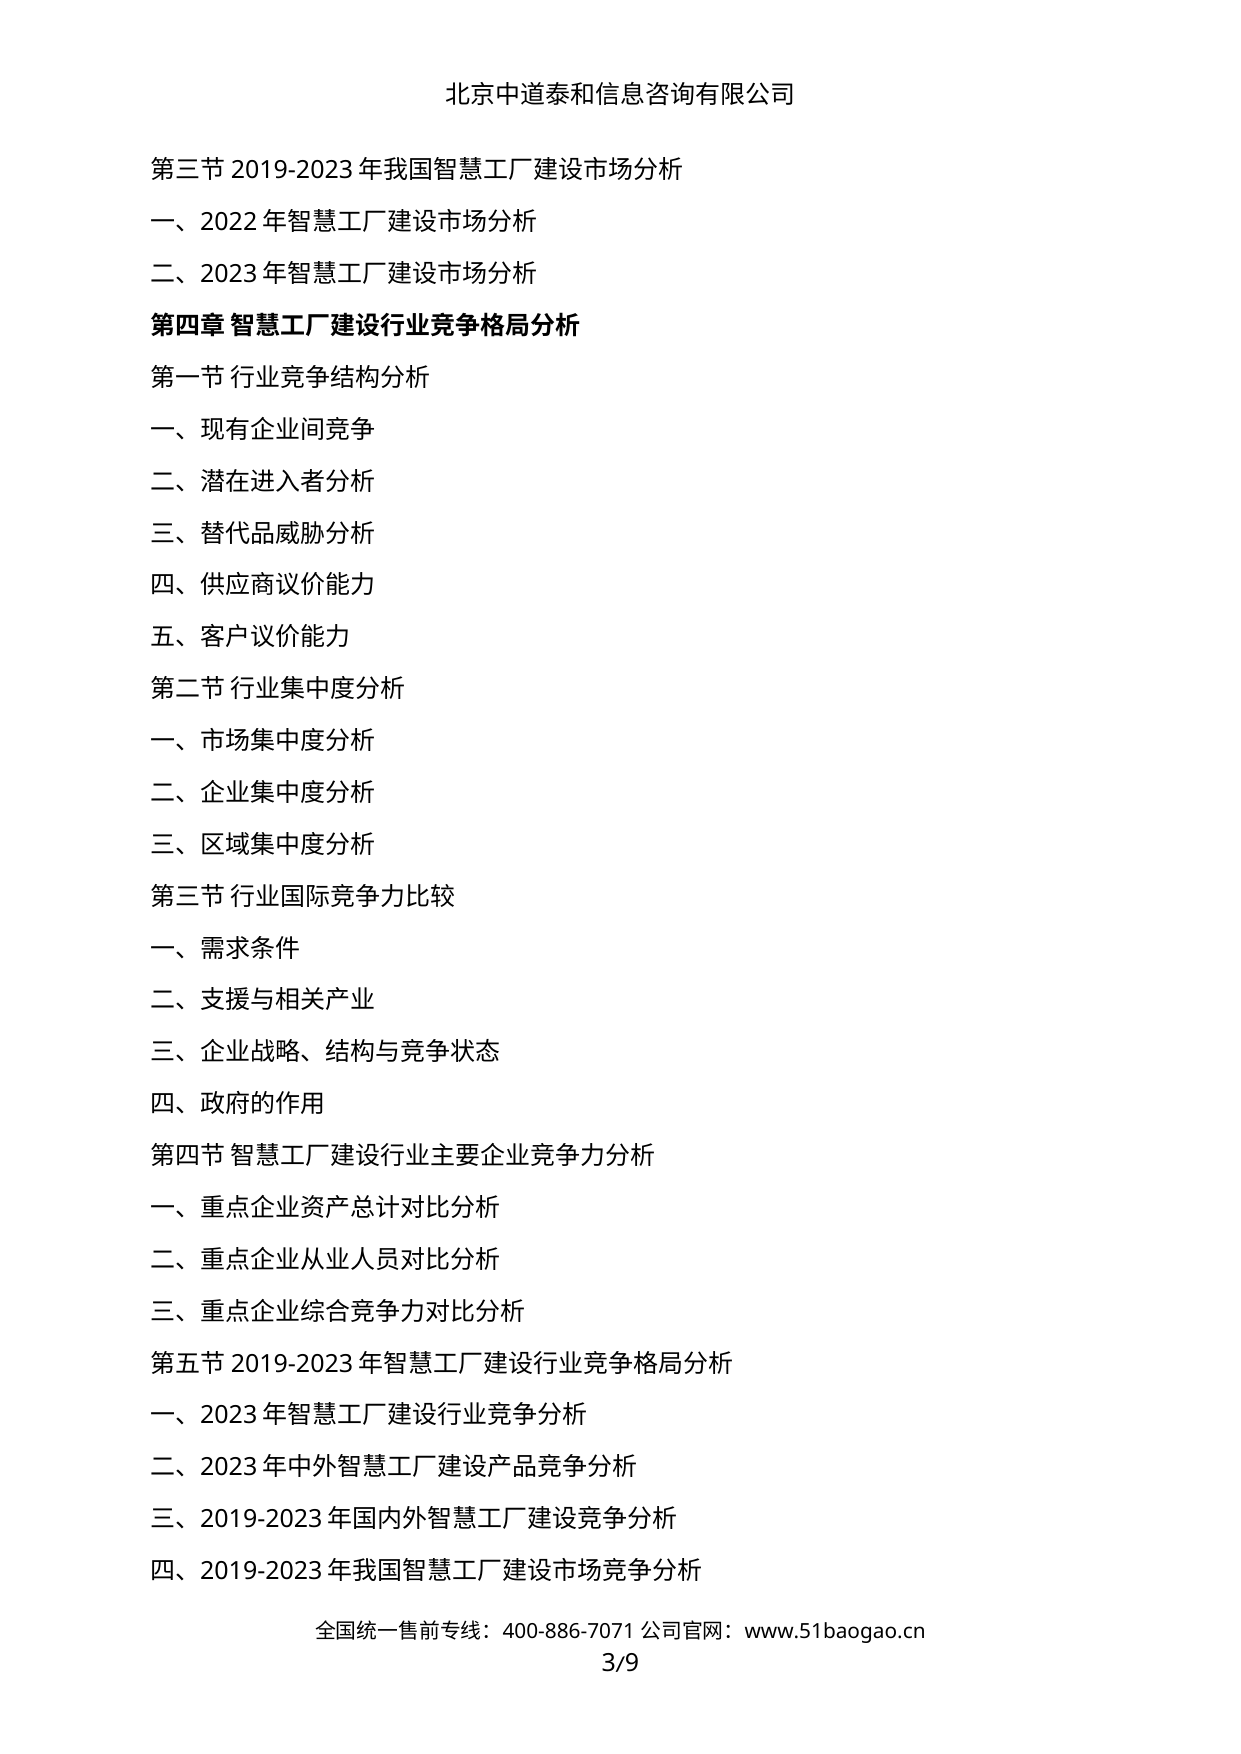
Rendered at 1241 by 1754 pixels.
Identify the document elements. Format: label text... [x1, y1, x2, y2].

text 第一节 行业竞争结构分析 [150, 357, 1090, 394]
text 三、区域集中度分析 [150, 824, 1090, 861]
text 一、重点企业资产总计对比分析 [150, 1187, 1090, 1224]
text 二、重点企业从业人员对比分析 [150, 1239, 1090, 1276]
text 第三节 2019-2023年我国智慧工厂建设市场分析 [150, 150, 1090, 186]
text 一、需求条件 [150, 928, 1090, 964]
text 一、2022年智慧工厂建设市场分析 [150, 202, 1090, 238]
text 第五节 2019-2023年智慧工厂建设行业竞争格局分析 [150, 1343, 1090, 1379]
text 四、2019-2023年我国智慧工厂建设市场竞争分析 [150, 1551, 1090, 1587]
text 二、2023年智慧工厂建设市场分析 [150, 254, 1090, 290]
text 一、现有企业间竞争 [150, 409, 1090, 446]
text 二、企业集中度分析 [150, 772, 1090, 809]
text 三、重点企业综合竞争力对比分析 [150, 1291, 1090, 1327]
text 三、替代品威胁分析 [150, 513, 1090, 549]
text 一、市场集中度分析 [150, 721, 1090, 757]
text 三、企业战略、结构与竞争状态 [150, 1032, 1090, 1068]
text 一、2023年智慧工厂建设行业竞争分析 [150, 1395, 1090, 1431]
text 第四节 智慧工厂建设行业主要企业竞争力分析 [150, 1136, 1090, 1172]
text 二、支援与相关产业 [150, 980, 1090, 1016]
text 第四章 智慧工厂建设行业竞争格局分析 [150, 306, 1090, 342]
text 四、政府的作用 [150, 1084, 1090, 1120]
text 五、客户议价能力 [150, 617, 1090, 653]
text 三、2019-2023年国内外智慧工厂建设竞争分析 [150, 1499, 1090, 1535]
text 四、供应商议价能力 [150, 565, 1090, 601]
text 第二节 行业集中度分析 [150, 669, 1090, 705]
text 二、2023年中外智慧工厂建设产品竞争分析 [150, 1447, 1090, 1483]
text 第三节 行业国际竞争力比较 [150, 876, 1090, 912]
text 二、潜在进入者分析 [150, 461, 1090, 497]
